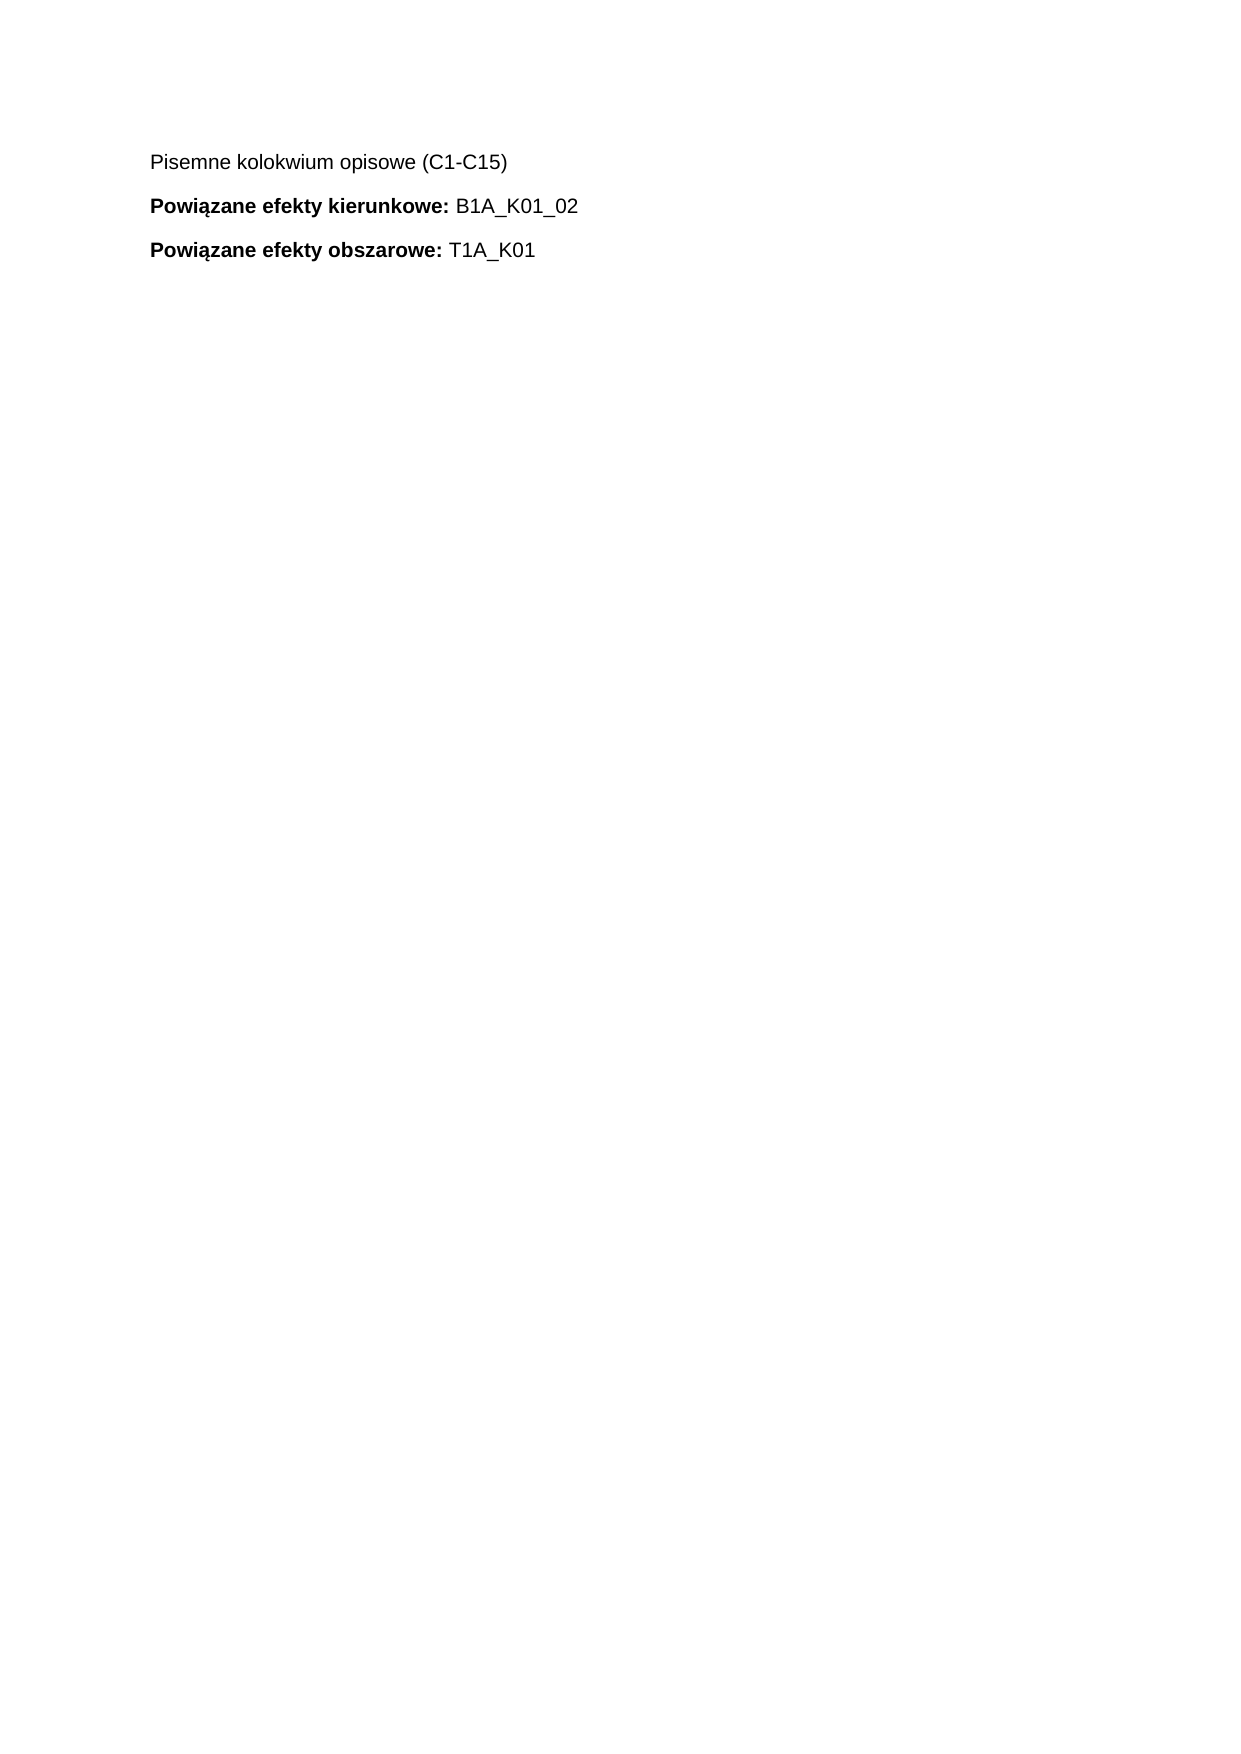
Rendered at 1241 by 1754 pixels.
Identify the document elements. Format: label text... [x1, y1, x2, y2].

text Pisemne kolokwium opisowe (C1-C15) [150, 150, 1090, 174]
text Powiązane efekty obszarowe: T1A_K01 [150, 237, 1090, 261]
text Powiązane efekty kierunkowe: B1A_K01_02 [150, 194, 1090, 218]
